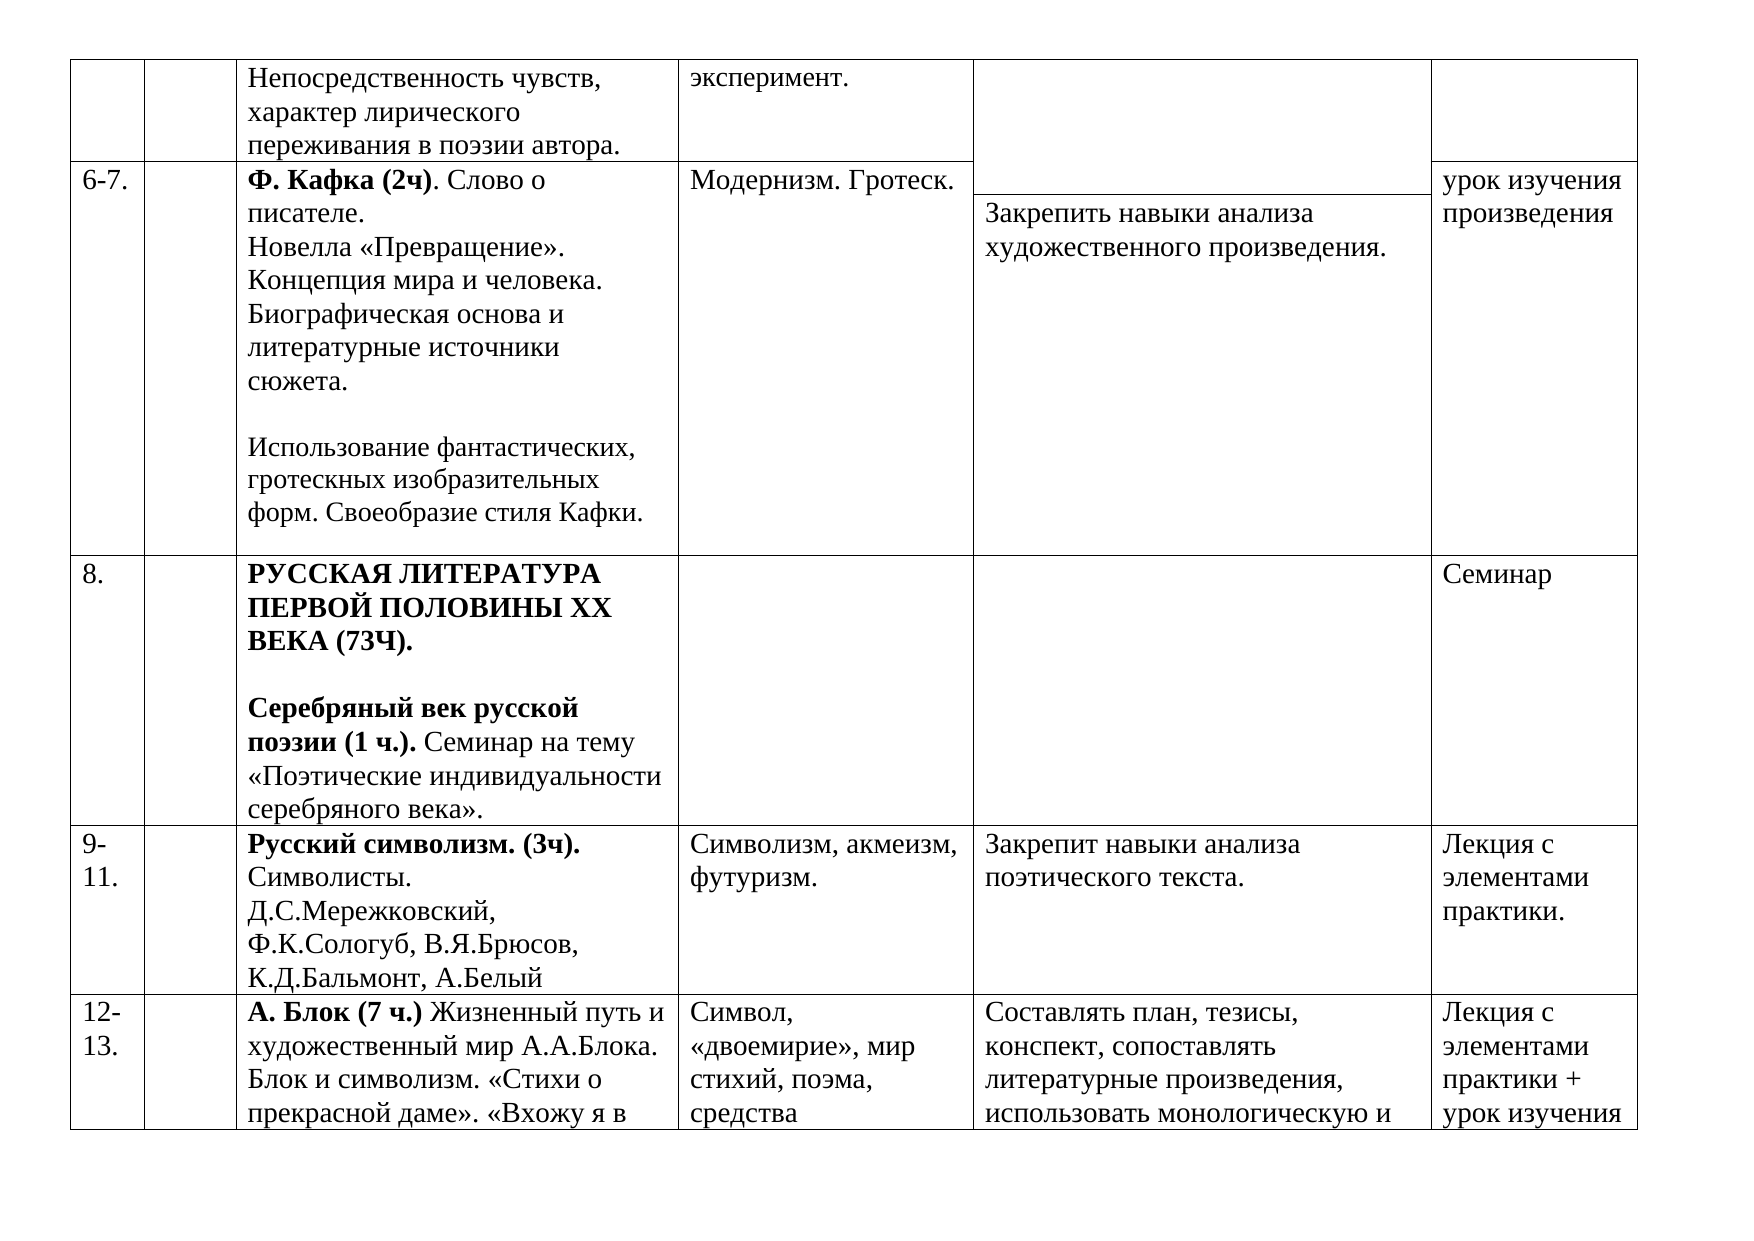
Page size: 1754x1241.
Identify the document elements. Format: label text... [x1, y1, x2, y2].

table_cell Лекция с элементами практики. [1432, 826, 1637, 993]
table_cell Русская литература первой половины ХХ века (73ч). Серебряный век русской поэзии (1 ч.). Семинар на тему «Поэтические индивидуальности серебряного века». [237, 556, 678, 825]
table_cell [679, 556, 973, 825]
table_cell [974, 556, 1431, 825]
table_cell Закрепить навыки анализа художественного произведения. [974, 195, 1431, 555]
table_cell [237, 995, 678, 1129]
table_cell Закрепит навыки анализа поэтического текста. [974, 826, 1431, 993]
table_cell 6-7. [71, 162, 144, 555]
table_cell Модернизм. Гротеск. [679, 162, 973, 555]
table_cell [145, 162, 236, 555]
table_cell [1432, 60, 1637, 161]
table_cell урок изучения произведения [1432, 162, 1637, 555]
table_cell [679, 60, 973, 161]
table_cell [145, 995, 236, 1129]
table_cell 8. [71, 556, 144, 825]
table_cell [974, 995, 1431, 1129]
table_cell Семинар [1432, 556, 1637, 825]
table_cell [974, 60, 1431, 194]
table_cell [145, 826, 236, 993]
table_cell 12-13. [71, 995, 144, 1129]
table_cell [1432, 995, 1637, 1129]
table_cell Ф. Кафка (2ч). Слово о писателе. Новелла «Превращение». Концепция мира и человека. Биографическая основа и литературные источники сюжета. Использование фантастических, гротескных изобразительных форм. Своеобразие стиля Кафки. [237, 162, 678, 555]
table_cell [145, 60, 236, 161]
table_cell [679, 995, 973, 1129]
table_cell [237, 60, 678, 161]
table_cell Символизм, акмеизм, футуризм. [679, 826, 973, 993]
table_cell 9-11. [71, 826, 144, 993]
table_cell Русский символизм. (3ч). Символисты. Д.С.Мережковский, Ф.К.Сологуб, В.Я.Брюсов, К.Д.Бальмонт, А.Белый [237, 826, 678, 993]
table_cell 5. [71, 60, 144, 161]
table_cell [145, 556, 236, 825]
